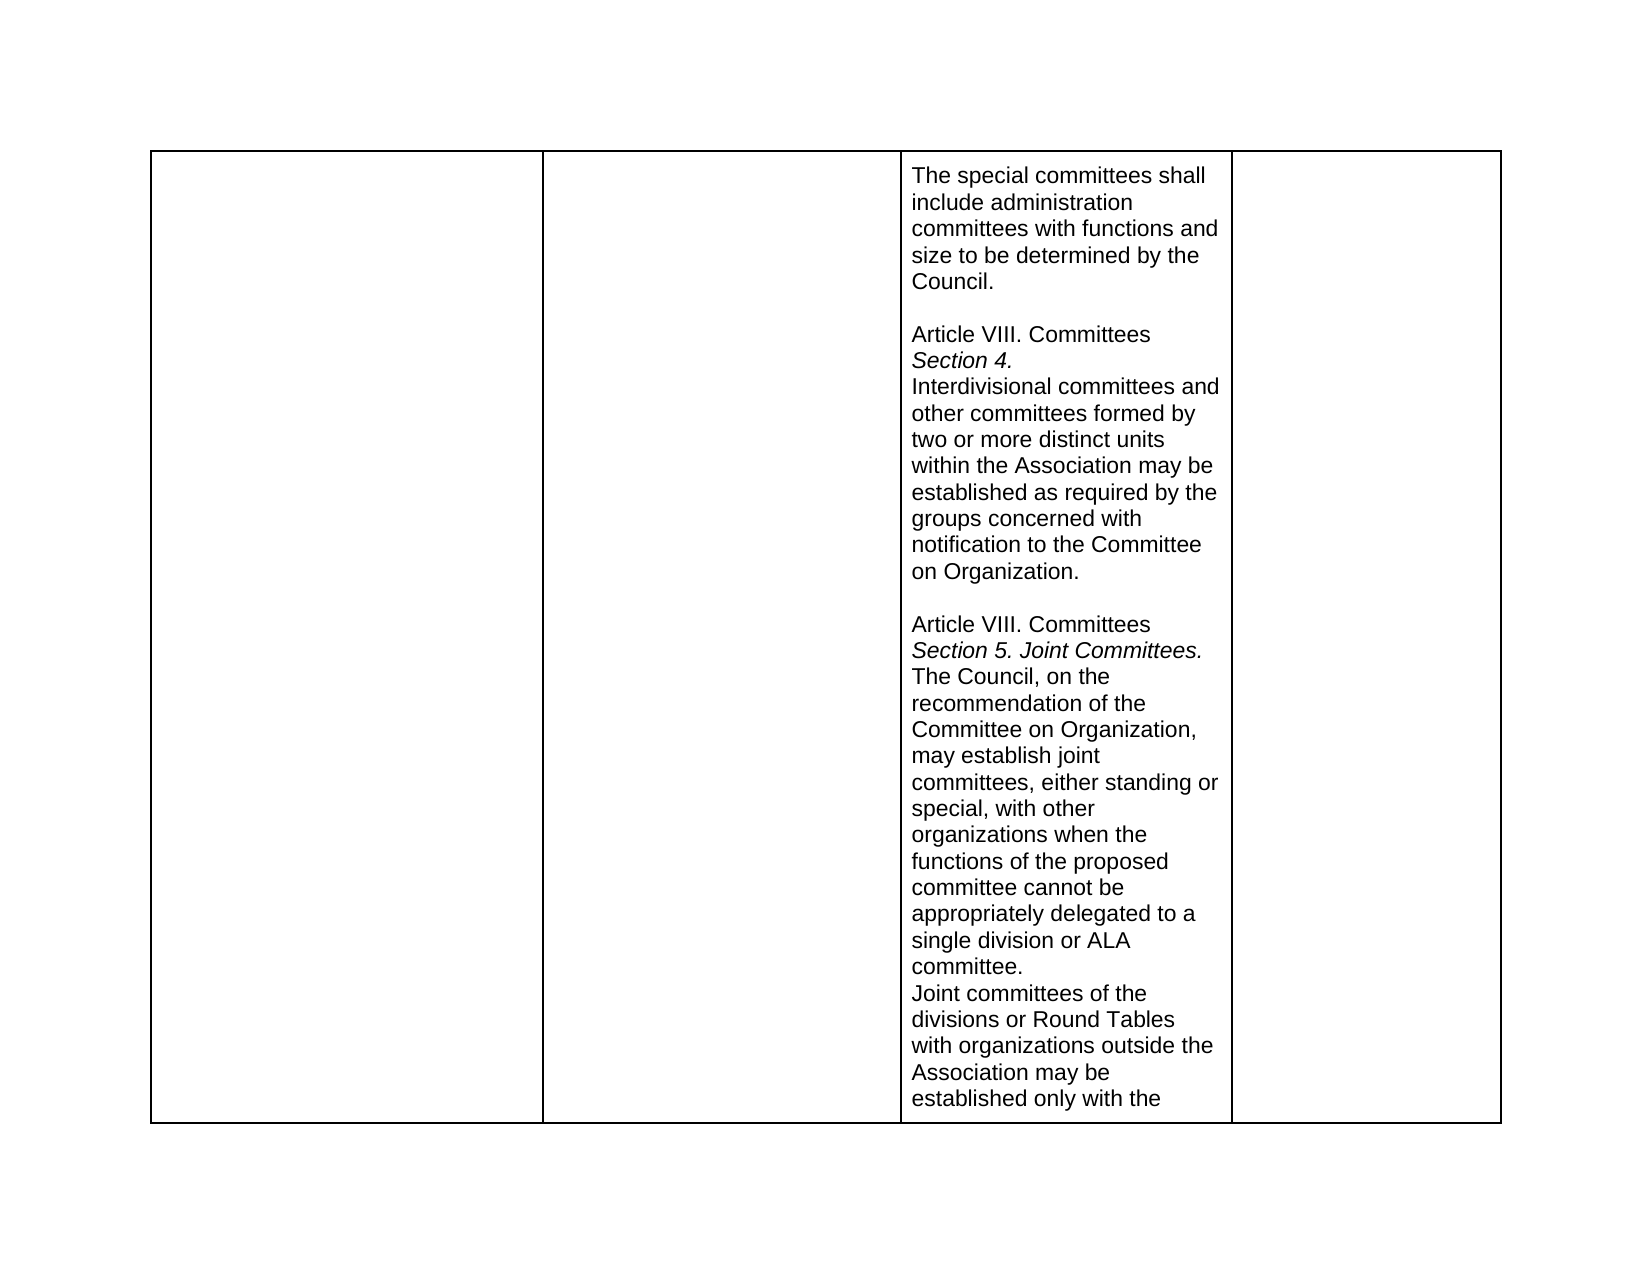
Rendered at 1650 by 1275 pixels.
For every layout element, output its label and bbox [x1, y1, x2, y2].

table_cell [902, 152, 1231, 1122]
table_cell [152, 152, 542, 1122]
table_cell [1233, 152, 1500, 1122]
table_cell [544, 152, 900, 1122]
